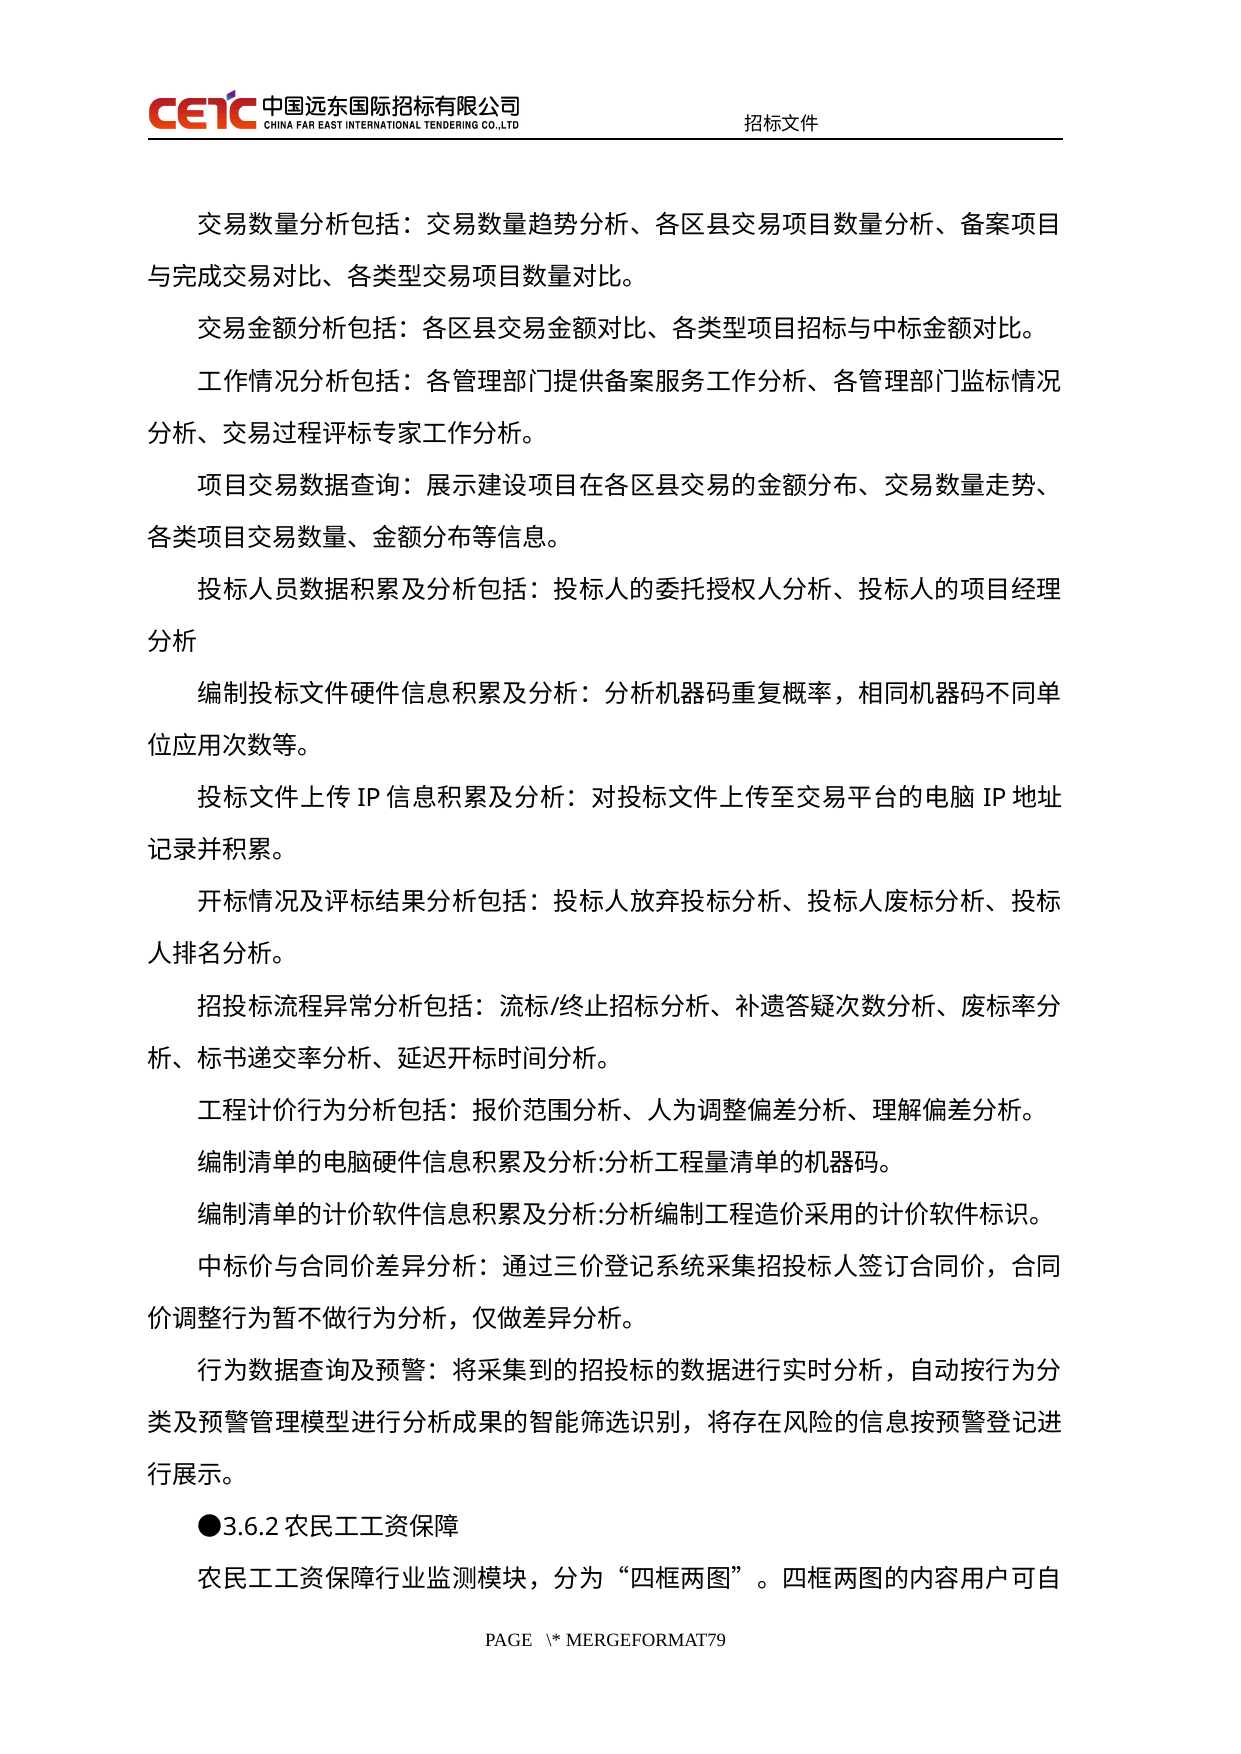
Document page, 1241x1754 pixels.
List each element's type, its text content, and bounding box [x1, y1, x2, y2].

text 中标价与合同价差异分析：通过三价登记系统采集招投标人签订合同价，合同价调整行为暂不做行为分析，仅做差异分析。 [148, 1234, 1063, 1338]
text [148, 1546, 1063, 1598]
text 行为数据查询及预警：将采集到的招投标的数据进行实时分析，自动按行为分类及预警管理模型进行分析成果的智能筛选识别，将存在风险的信息按预警登记进行展示。 [148, 1338, 1063, 1494]
text 投标文件上传IP信息积累及分析：对投标文件上传至交易平台的电脑IP地址记录并积累。 [148, 765, 1063, 869]
picture [147, 88, 524, 131]
text 工作情况分析包括：各管理部门提供备案服务工作分析、各管理部门监标情况分析、交易过程评标专家工作分析。 [148, 348, 1063, 452]
text 编制清单的电脑硬件信息积累及分析:分析工程量清单的机器码。 [148, 1129, 1063, 1182]
text 交易数量分析包括：交易数量趋势分析、各区县交易项目数量分析、备案项目与完成交易对比、各类型交易项目数量对比。 [148, 192, 1063, 296]
text 招投标流程异常分析包括：流标/终止招标分析、补遗答疑次数分析、废标率分析、标书递交率分析、延迟开标时间分析。 [148, 973, 1063, 1077]
text ●3.6.2农民工工资保障 [148, 1494, 1063, 1546]
text 交易金额分析包括：各区县交易金额对比、各类型项目招标与中标金额对比。 [148, 296, 1063, 348]
text 编制投标文件硬件信息积累及分析：分析机器码重复概率，相同机器码不同单位应用次数等。 [148, 661, 1063, 765]
text 工程计价行为分析包括：报价范围分析、人为调整偏差分析、理解偏差分析。 [148, 1077, 1063, 1129]
text 项目交易数据查询：展示建设项目在各区县交易的金额分布、交易数量走势、各类项目交易数量、金额分布等信息。 [148, 452, 1063, 557]
text 编制清单的计价软件信息积累及分析:分析编制工程造价采用的计价软件标识。 [148, 1182, 1063, 1234]
text 投标人员数据积累及分析包括：投标人的委托授权人分析、投标人的项目经理分析 [148, 557, 1063, 661]
text 开标情况及评标结果分析包括：投标人放弃投标分析、投标人废标分析、投标人排名分析。 [148, 869, 1063, 973]
